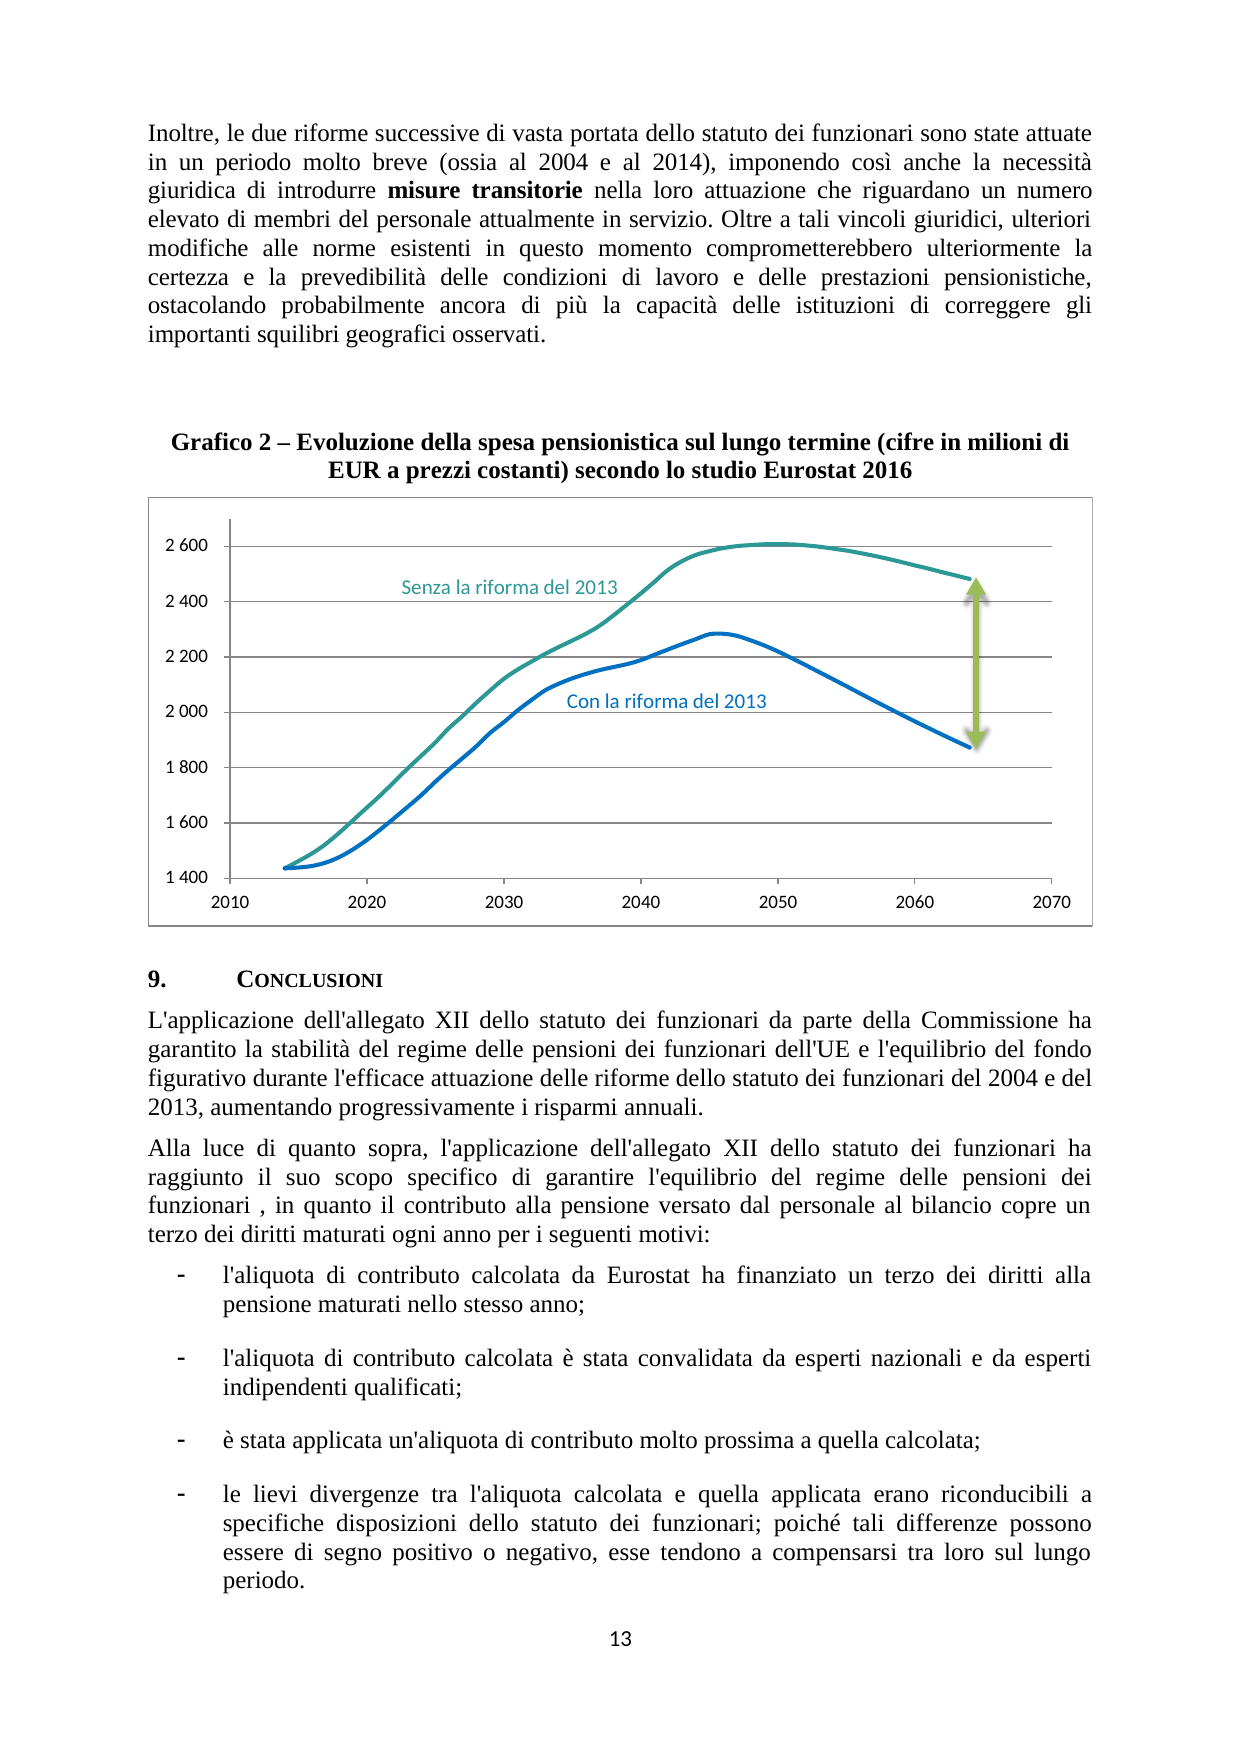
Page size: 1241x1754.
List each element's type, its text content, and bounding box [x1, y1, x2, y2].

text Inoltre, le due riforme successive di vasta portata dello statuto dei funzionari sono state attuate in un periodo molto breve (ossia al 2004 e al 2014), imponendo così anche la necessità giuridica di introdurre misure transitorie nella loro attuazione che riguardano un numero elevato di membri del personale attualmente in servizio. Oltre a tali vincoli giuridici, ulteriori modifiche alle norme esistenti in questo momento comprometterebbero ulteriormente la certezza e la prevedibilità delle condizioni di lavoro e delle prestazioni pensionistiche, ostacolando probabilmente ancora di più la capacità delle istituzioni di correggere gli importanti squilibri geografici osservati. [148, 118, 1093, 348]
list è stata applicata un'aliquota di contributo molto prossima a quella calcolata; [185, 1425, 1093, 1454]
list le lievi divergenze tra l'aliquota calcolata e quella applicata erano riconducibili a specifiche disposizioni dello statuto dei funzionari; poiché tali differenze possono essere di segno positivo o negativo, esse tendono a compensarsi tra loro sul lungo periodo. [185, 1479, 1093, 1594]
text Alla luce di quanto sopra, l'applicazione dell'allegato XII dello statuto dei funzionari ha raggiunto il suo scopo specifico di garantire l'equilibrio del regime delle pensioni dei funzionari , in quanto il contributo alla pensione versato dal personale al bilancio copre un terzo dei diritti maturati ogni anno per i seguenti motivi: [148, 1133, 1093, 1248]
list l'aliquota di contributo calcolata da Eurostat ha finanziato un terzo dei diritti alla pensione maturati nello stesso anno; [185, 1260, 1093, 1318]
text Grafico 2 – Evoluzione della spesa pensionistica sul lungo termine (cifre in milioni di EUR a prezzi costanti) secondo lo studio Eurostat 2016 [148, 427, 1093, 484]
text L'applicazione dell'allegato XII dello statuto dei funzionari da parte della Commissione ha garantito la stabilità del regime delle pensioni dei funzionari dell'UE e l'equilibrio del fondo figurativo durante l'efficace attuazione delle riforme dello statuto dei funzionari del 2004 e del 2013, aumentando progressivamente i risparmi annuali. [148, 1005, 1093, 1120]
list Conclusioni [148, 964, 1093, 993]
list l'aliquota di contributo calcolata è stata convalidata da esperti nazionali e da esperti indipendenti qualificati; [185, 1343, 1093, 1400]
